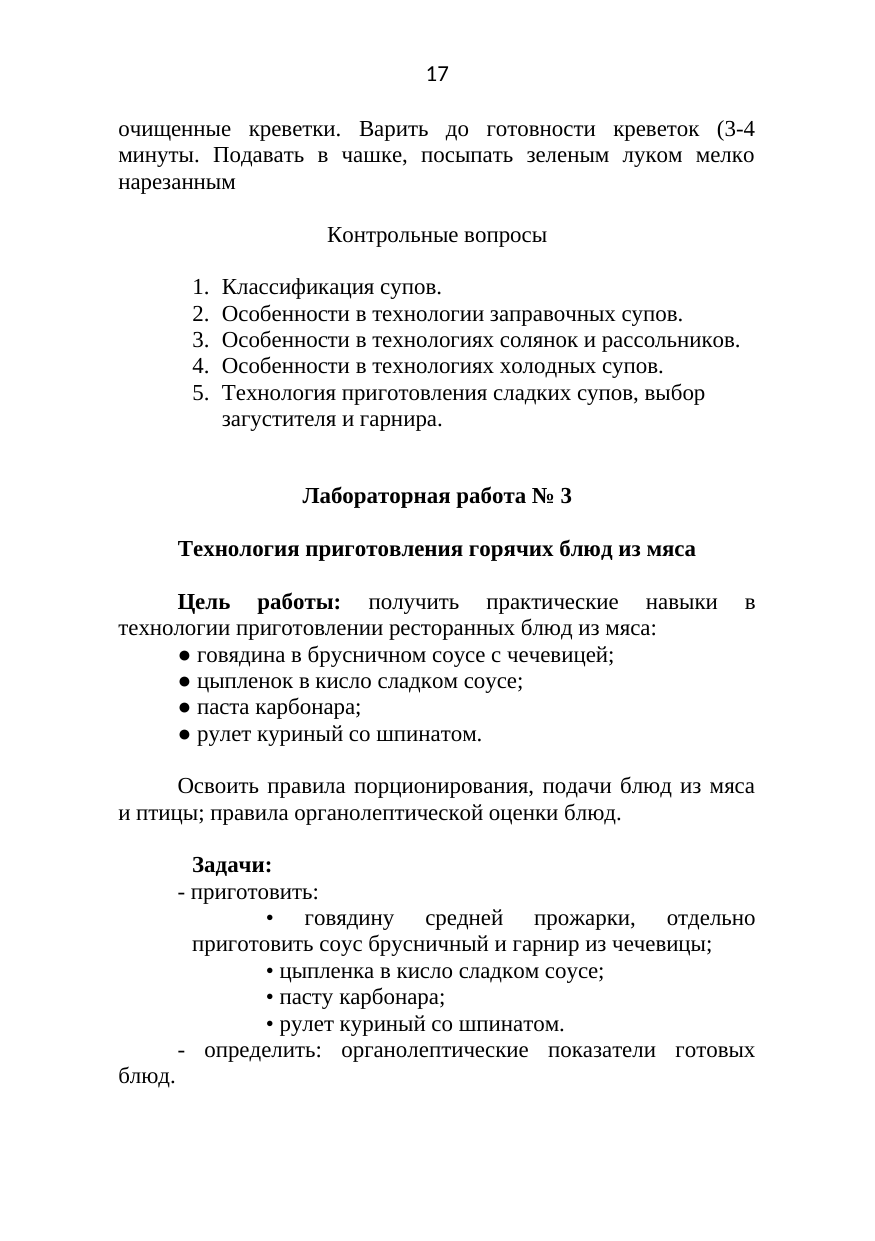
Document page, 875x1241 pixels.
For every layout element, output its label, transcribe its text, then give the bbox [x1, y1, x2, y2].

list Технология приготовления сладких супов, выбор загустителя и гарнира. [192, 379, 756, 431]
list Особенности в технологиях холодных супов. [192, 352, 756, 379]
text Контрольные вопросы [118, 221, 756, 247]
text Задачи: [118, 851, 756, 878]
text ● паста карбонара; [118, 693, 756, 720]
text Освоить правила порционирования, подачи блюд из мяса и птицы; правила органолептической оценки блюд. [118, 772, 756, 825]
text ● говядина в брусничном соусе с чечевицей; [118, 641, 756, 667]
text Лабораторная работа № 3 [118, 482, 756, 509]
text Технология приготовления горячих блюд из мяса [118, 535, 756, 562]
text - определить: органолептические показатели готовых блюд. [118, 1036, 756, 1089]
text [118, 115, 756, 194]
text • цыпленка в кисло сладком соусе; [192, 957, 756, 983]
text Цель работы: получить практические навыки в технологии приготовлении ресторанных блюд из мяса: [118, 588, 756, 641]
text ● цыпленок в кисло сладком соусе; [118, 667, 756, 693]
text - приготовить: [118, 878, 756, 904]
list Особенности в технологии заправочных супов. [192, 300, 756, 326]
list Особенности в технологиях солянок и рассольников. [192, 326, 756, 352]
text • рулет куриный со шпинатом. [177, 1009, 756, 1036]
list Классификация супов. [192, 273, 756, 300]
text ● рулет куриный со шпинатом. [118, 720, 756, 746]
text • пасту карбонара; [192, 983, 756, 1009]
text • говядину средней прожарки, отдельно приготовить соус брусничный и гарнир из чечевицы; [192, 904, 756, 957]
